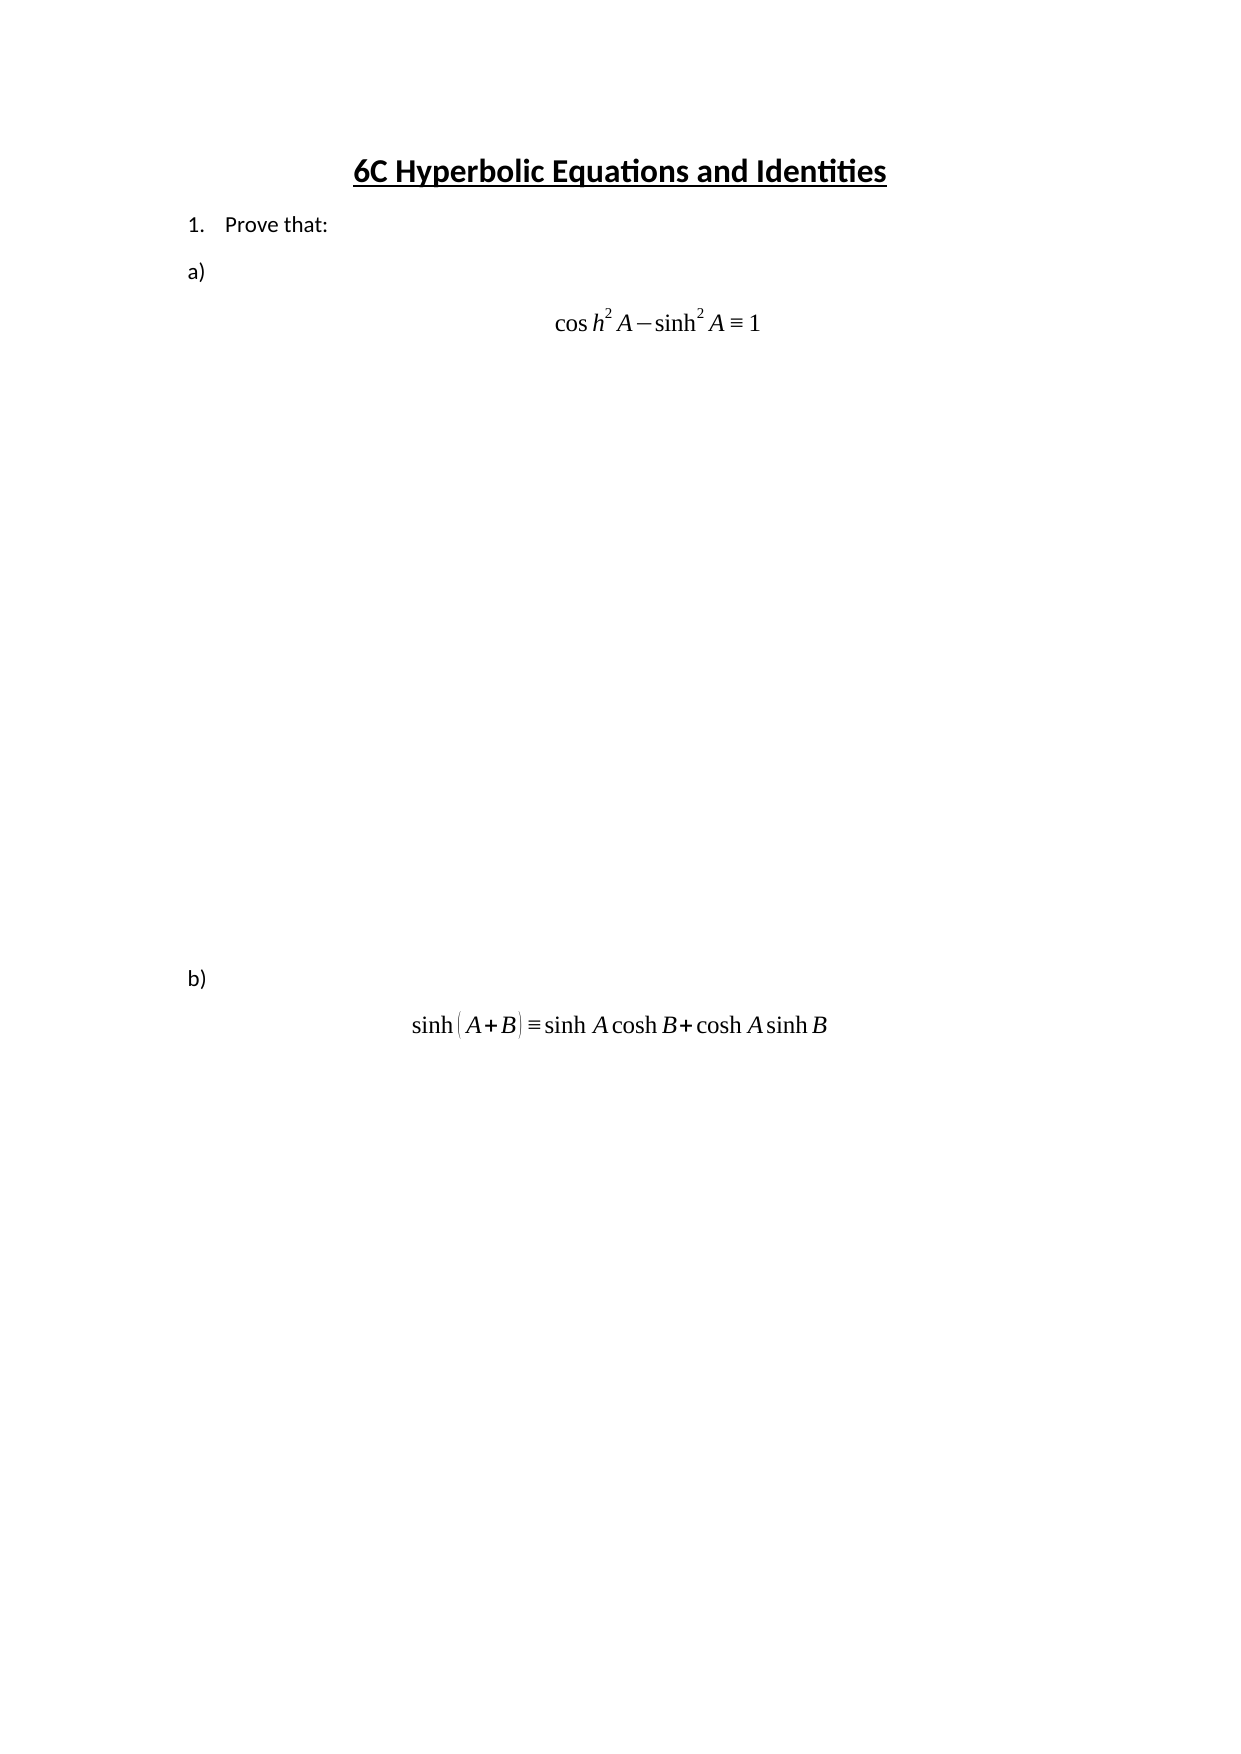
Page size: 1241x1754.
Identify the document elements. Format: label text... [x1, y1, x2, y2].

list Prove that: [187, 211, 1090, 239]
text 6C Hyperbolic Equations and Identities [150, 150, 1090, 191]
